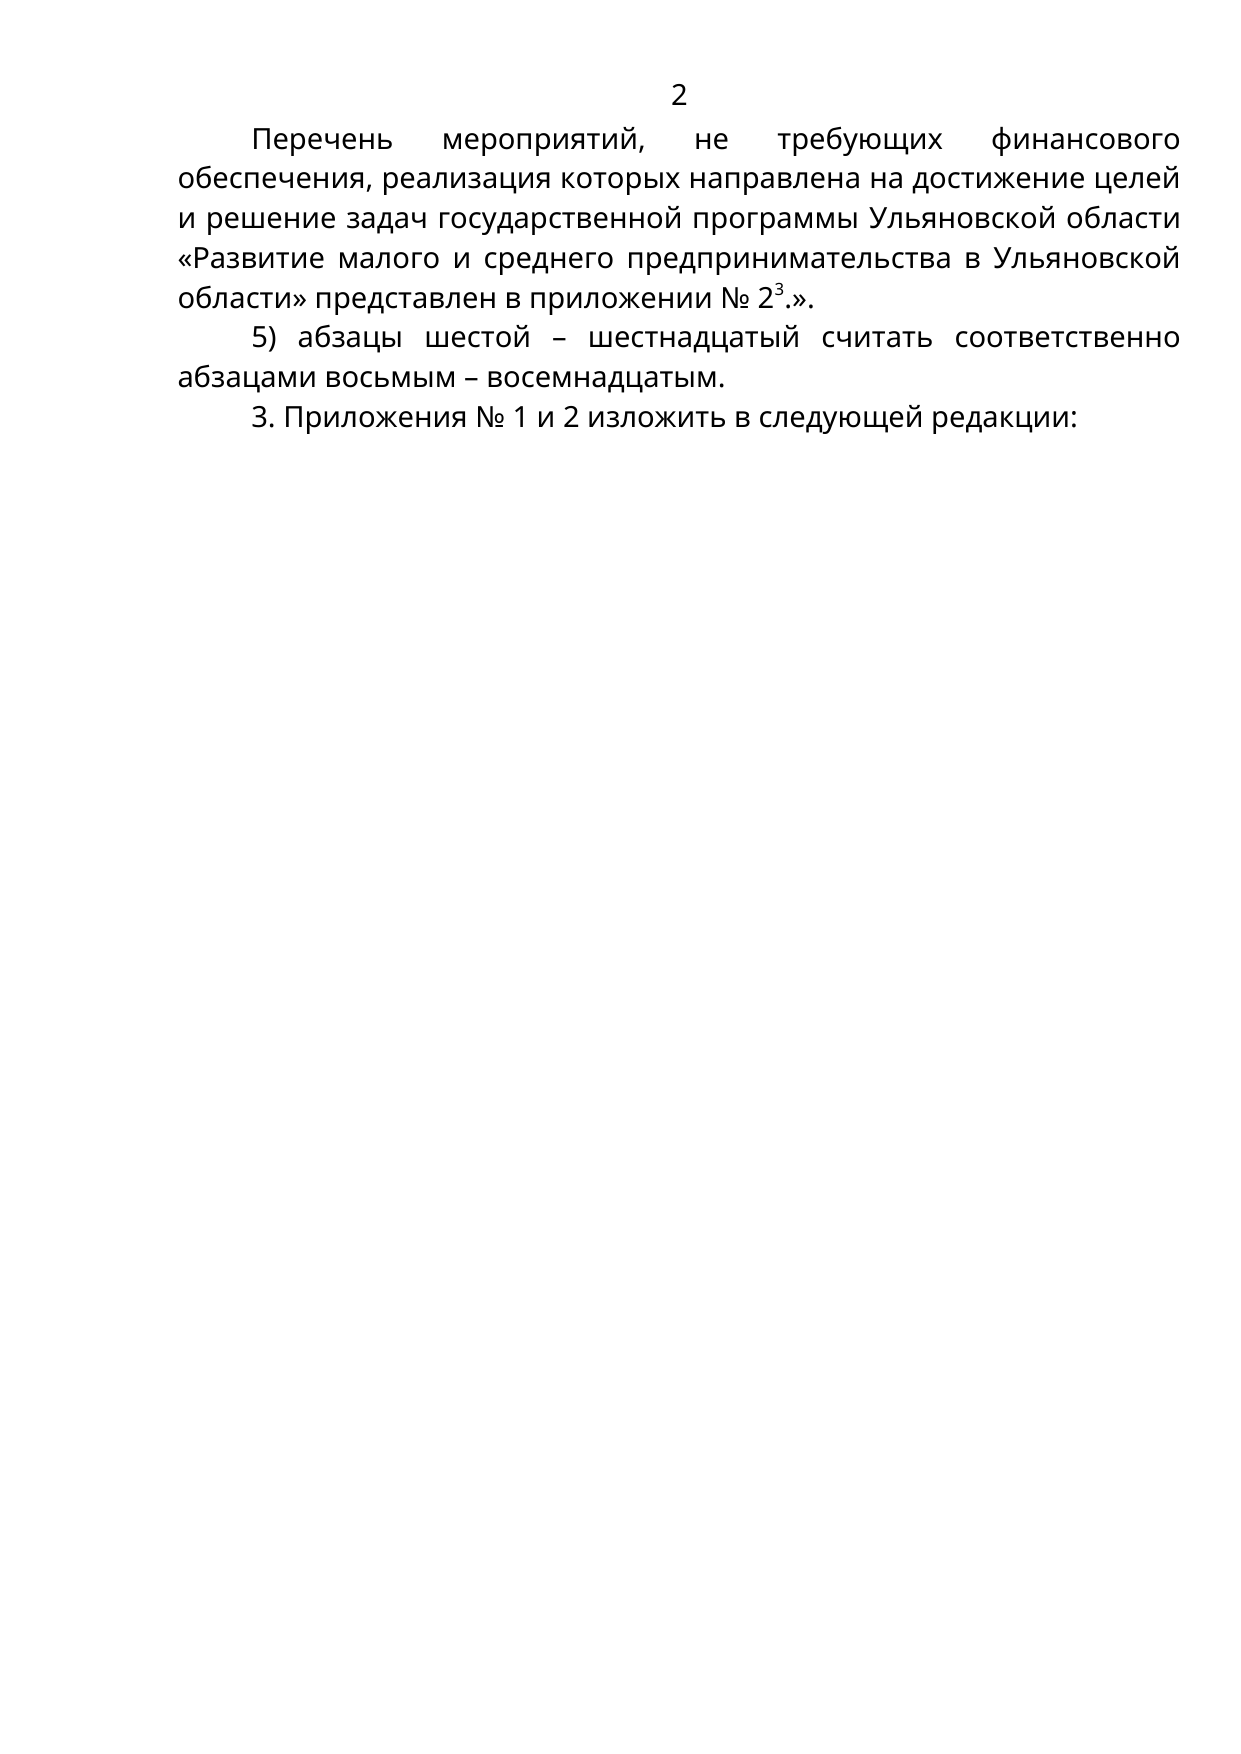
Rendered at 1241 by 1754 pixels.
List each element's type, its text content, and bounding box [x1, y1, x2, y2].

text 5) абзацы шестой – шестнадцатый считать соответственно абзацами восьмым – восемнадцатым. [177, 317, 1181, 396]
text Перечень мероприятий, не требующих финансового обеспечения, реализация которых направлена на достижение целей и решение задач государственной программы Ульяновской области «Развитие малого и среднего предпринимательства в Ульяновской области» представлен в приложении № 23.». [177, 118, 1181, 317]
text 3. Приложения № 1 и 2 изложить в следующей редакции: [177, 396, 1181, 436]
